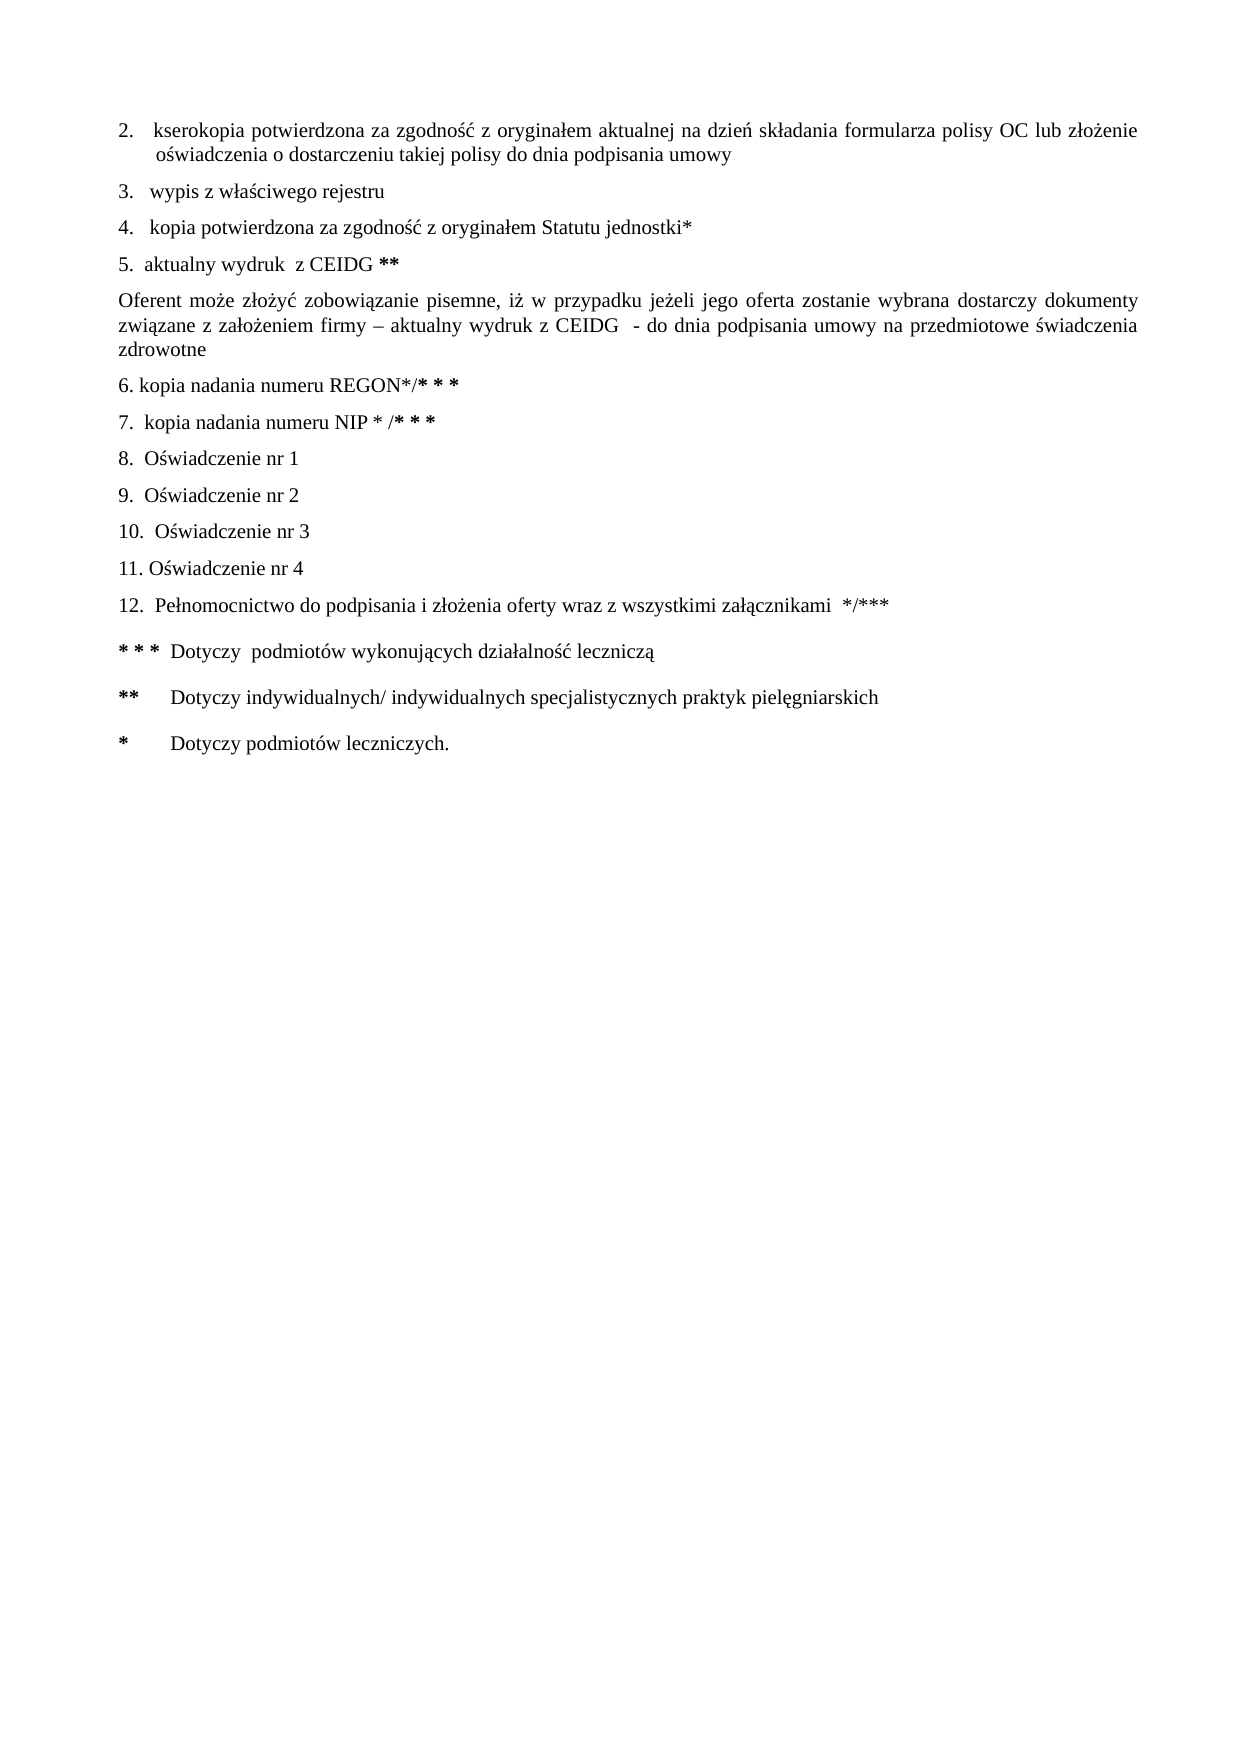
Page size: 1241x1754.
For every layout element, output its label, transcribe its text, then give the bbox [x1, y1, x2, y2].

text 12. Pełnomocnictwo do podpisania i złożenia oferty wraz z wszystkimi załącznikami */*** [118, 592, 1140, 617]
text 10. Oświadczenie nr 3 [118, 519, 1140, 543]
text 8. Oświadczenie nr 1 [118, 446, 1140, 470]
text 5. aktualny wydruk z CEIDG ** [118, 252, 1140, 276]
text 4. kopia potwierdzona za zgodność z oryginałem Statutu jednostki* [118, 215, 1140, 239]
text * * * Dotyczy podmiotów wykonujących działalność leczniczą [118, 639, 1140, 663]
text 7. kopia nadania numeru NIP * /* * * [118, 410, 1140, 434]
text 2. kserokopia potwierdzona za zgodność z oryginałem aktualnej na dzień składania formularza polisy OC lub złożenie oświadczenia o dostarczeniu takiej polisy do dnia podpisania umowy [118, 118, 1140, 166]
text Oferent może złożyć zobowiązanie pisemne, iż w przypadku jeżeli jego oferta zostanie wybrana dostarczy dokumenty związane z założeniem firmy – aktualny wydruk z CEIDG - do dnia podpisania umowy na przedmiotowe świadczenia zdrowotne [118, 288, 1140, 361]
text 6. kopia nadania numeru REGON*/* * * [118, 373, 1140, 397]
text * Dotyczy podmiotów leczniczych. [118, 731, 1140, 755]
text ** Dotyczy indywidualnych/ indywidualnych specjalistycznych praktyk pielęgniarskich [118, 685, 1140, 709]
text 3. wypis z właściwego rejestru [118, 179, 1140, 203]
text 11. Oświadczenie nr 4 [118, 556, 1140, 580]
text 9. Oświadczenie nr 2 [118, 483, 1140, 507]
